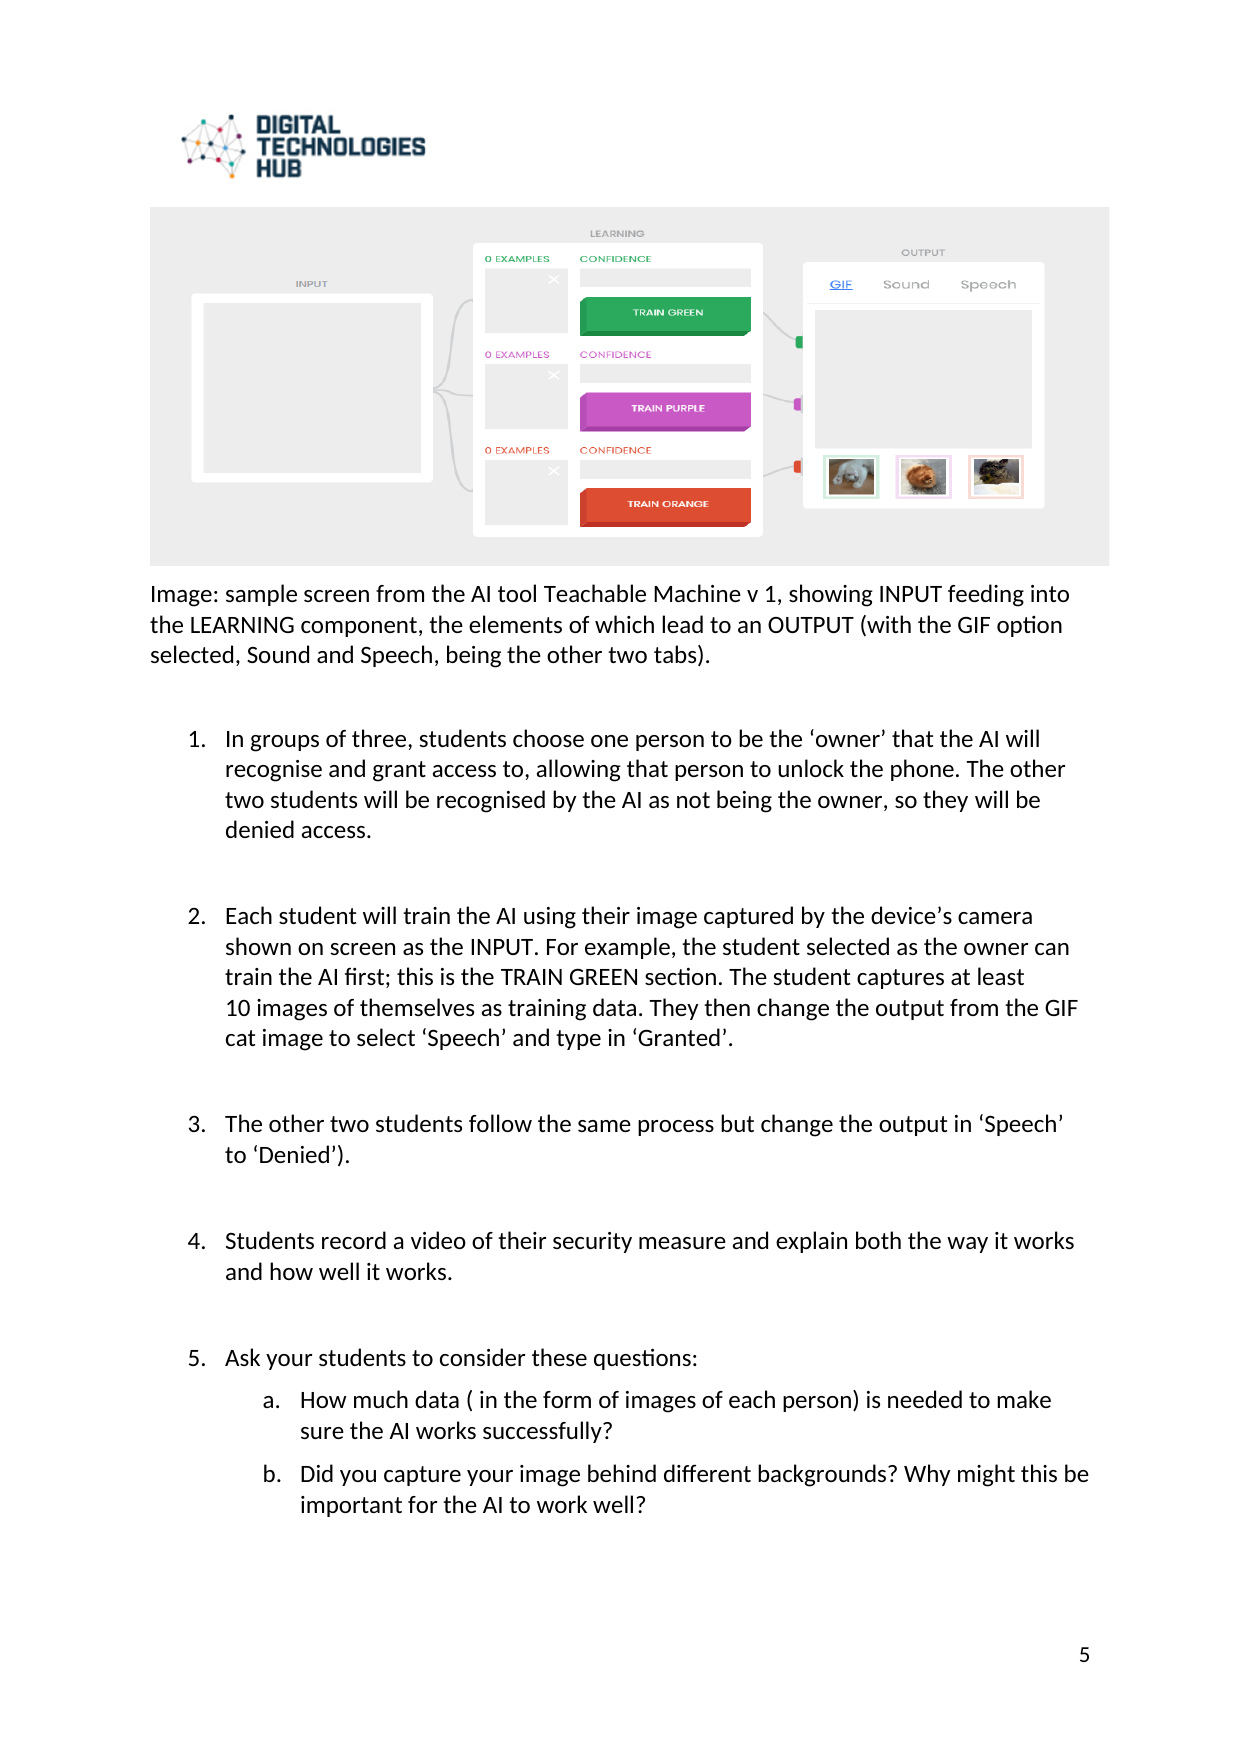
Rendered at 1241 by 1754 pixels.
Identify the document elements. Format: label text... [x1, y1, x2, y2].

list Students record a video of their security measure and explain both the way it works and how well it works. [187, 1225, 1090, 1286]
picture [150, 86, 466, 196]
list How much data ( in the form of images of each person) is needed to make sure the AI works successfully? [262, 1385, 1090, 1446]
list The other two students follow the same process but change the output in ‘Speech’ to ‘Denied’). [187, 1108, 1090, 1169]
picture [150, 207, 1110, 566]
list Ask your students to consider these questions: [187, 1342, 1090, 1372]
text Image: sample screen from the AI tool Teachable Machine v 1, showing INPUT feeding into the LEARNING component, the elements of which lead to an OUTPUT (with the GIF option selected, Sound and Speech, being the other two tabs). [150, 578, 1090, 670]
list Did you capture your image behind different backgrounds? Why might this be important for the AI to work well? [262, 1458, 1090, 1519]
list Each student will train the AI using their image captured by device’s camera shown on screen as the INPUT. For example, the student selected as the owner can train the AI first; this is the TRAIN GREEN section. The student captures at least 10 images of themselves as training data. They then change the output from the GIF cat image to select ‘Speech’ and type in ‘Granted’. [187, 900, 1090, 1053]
list In groups of three, students choose one person to be the ‘owner’ that the AI will recognise and grant access to, allowing that person to unlock the phone. The other two students will be recognised by the AI as not being the owner, so they denied access. [187, 723, 1090, 845]
